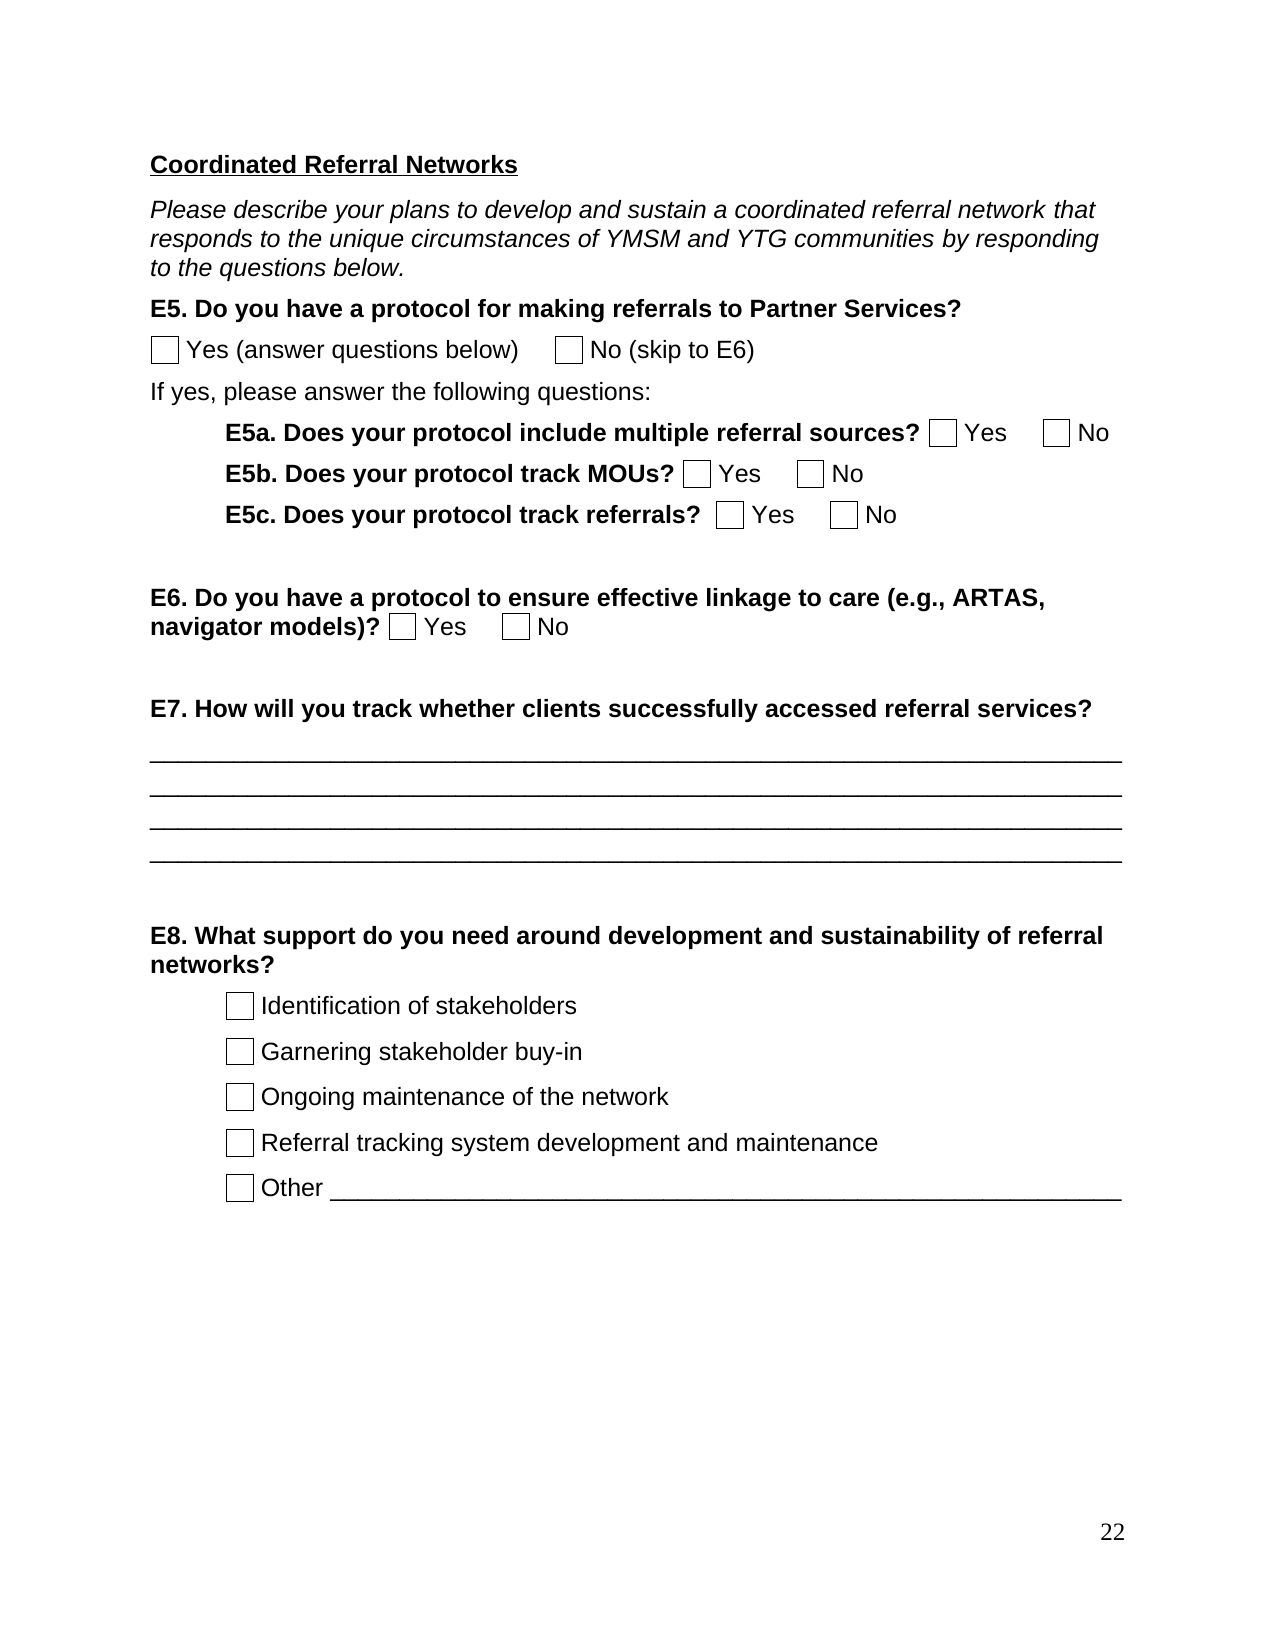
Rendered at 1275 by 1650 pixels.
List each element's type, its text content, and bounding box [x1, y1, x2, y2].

text Referral tracking system development and maintenance [225, 1128, 1125, 1157]
text E7. How will you track whether clients successfully accessed referral services? [150, 694, 1125, 723]
text E5b. Does your protocol track MOUs? Yes No [150, 459, 1125, 488]
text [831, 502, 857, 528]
text E5c. Does your protocol track referrals? Yes No [858, 501, 1125, 529]
text Ongoing maintenance of the network [225, 1082, 1125, 1111]
text E8. What support do you need around development and sustainability of referral networks? [150, 921, 1125, 979]
text E5a. Does your protocol include multiple referral sources? Yes No [150, 418, 1125, 447]
text Please describe your plans to develop and sustain a coordinated referral network that responds to the unique circumstances of YMSM and YTG communities by responding to the questions below. [150, 196, 1125, 282]
text Yes (answer questions below) No (skip to E6) [583, 336, 1125, 364]
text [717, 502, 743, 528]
text Yes (answer questions below) No (skip to E6) [179, 336, 555, 364]
text ________________________________________________________________________________________________________________________________________________________________________________________________________________________________________________________________________________________ [150, 736, 1125, 863]
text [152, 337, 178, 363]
text Coordinated Referral Networks [150, 150, 1125, 179]
text E6. Do you have a protocol to ensure effective linkage to care (e.g., ARTAS, navigator models)? Yes No [150, 583, 1125, 641]
text Garnering stakeholder buy-in [225, 1037, 1125, 1066]
text E5c. Does your protocol track referrals? Yes No [150, 501, 716, 529]
text If yes, please answer the following questions: [150, 377, 1125, 406]
text Identification of stakeholders [225, 991, 1125, 1020]
text E5. Do you have a protocol for making referrals to Partner Services? [150, 294, 1125, 323]
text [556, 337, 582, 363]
list Other _________________________________________________________ [225, 1173, 1125, 1202]
